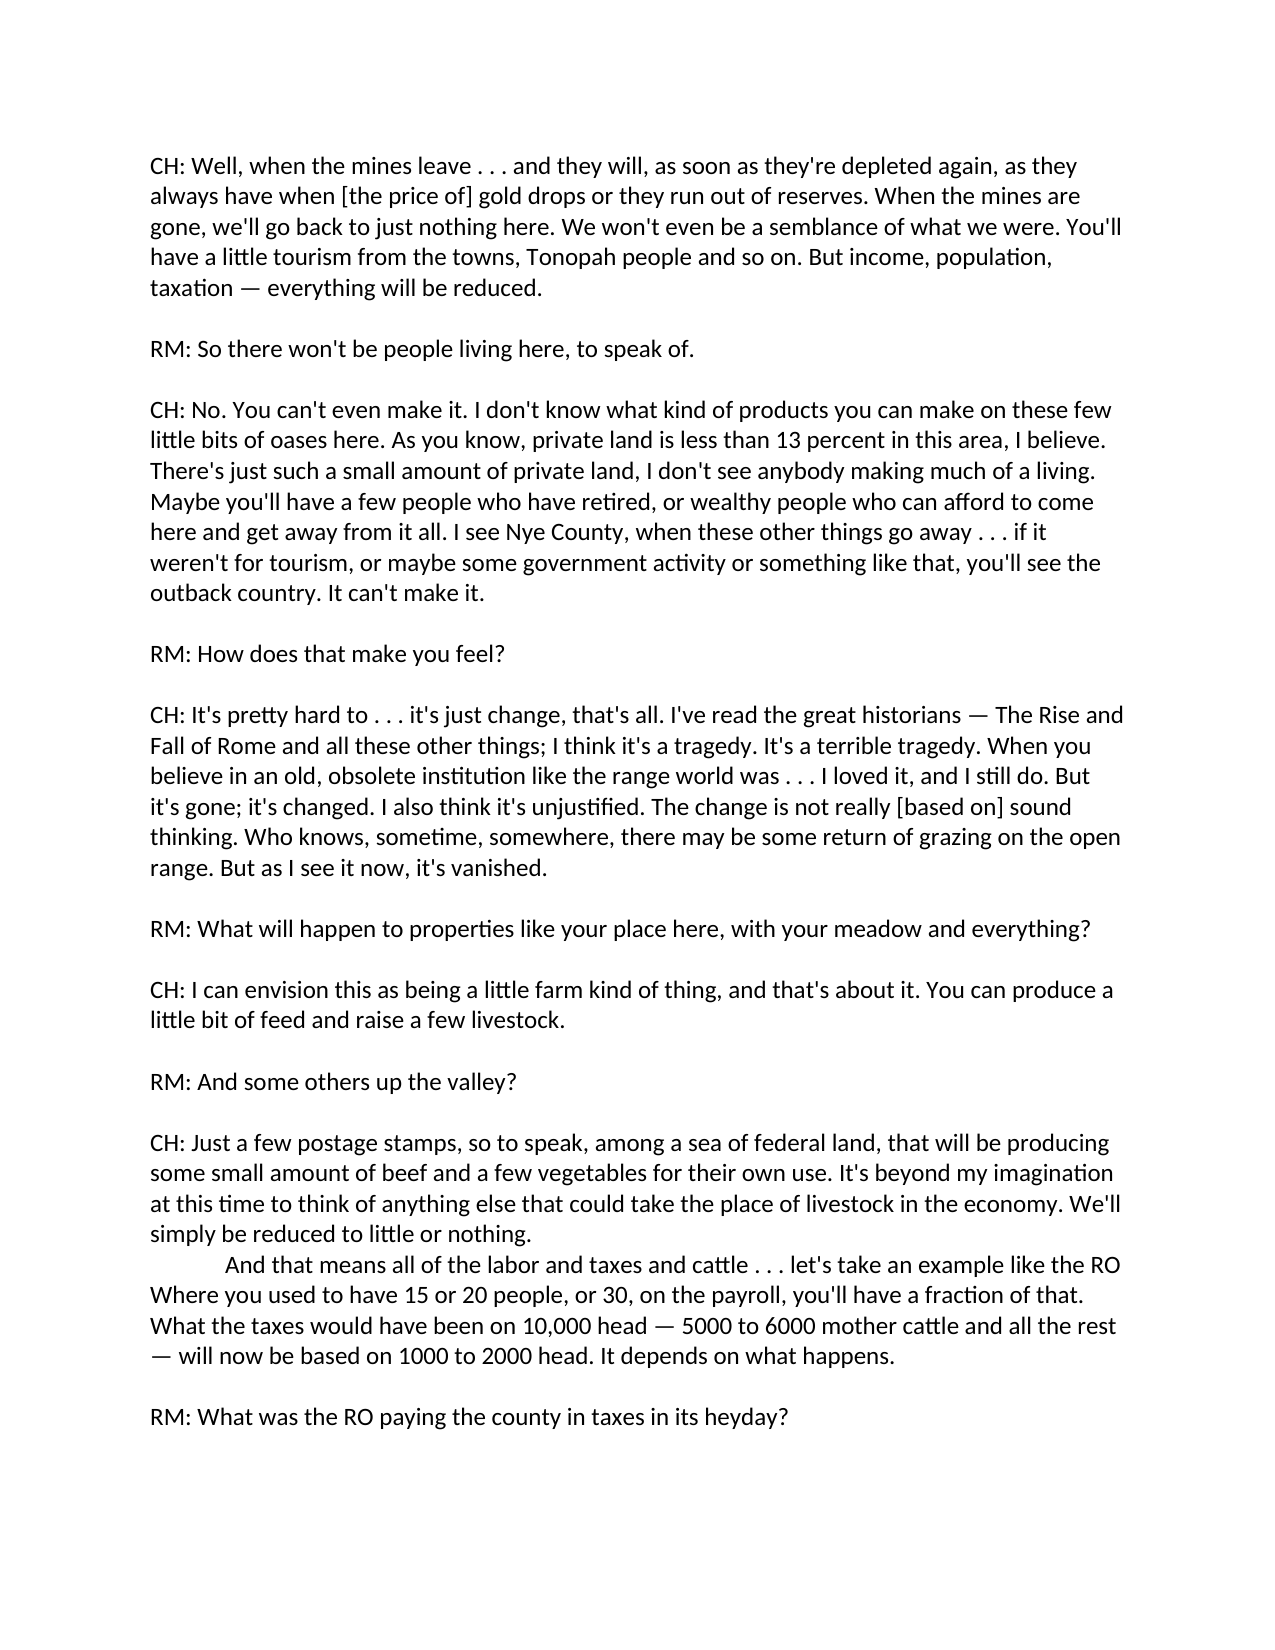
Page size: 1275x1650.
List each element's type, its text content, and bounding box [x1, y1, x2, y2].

text RM: So there won't be people living here, to speak of. [150, 333, 1125, 364]
text RM: And some others up the valley? [150, 1066, 1125, 1096]
text CH: I can envision this as being a little farm kind of thing, and that's about it. You can produce a little bit of feed and raise a few livestock. [150, 974, 1125, 1035]
text RM: What was the RO paying the county in taxes in its heyday? [150, 1401, 1125, 1432]
text CH: It's pretty hard to . . . it's just change, that's all. I've read the great historians — The Rise and Fall of Rome and all these other things; I think it's a tragedy. It's a terrible tragedy. When you believe in an old, obsolete institution like the range world was . . . I loved it, and I still do. But it's gone; it's changed. I also think it's unjustified. The change is not really [based on] sound thinking. Who knows, sometime, somewhere, there may be some return of grazing on the open range. But as I see it now, it's vanished. [150, 699, 1125, 882]
text CH: Well, when the mines leave . . . and they will, as soon as they're depleted again, as they always have when [the price of] gold drops or they run out of reserves. When the mines are gone, we'll go back to just nothing here. We won't even be a semblance of what we were. You'll have a little tourism from the towns, Tonopah people and so on. But income, population, taxation — everything will be reduced. [150, 150, 1125, 303]
text CH: Just a few postage stamps, so to speak, among a sea of federal land, that will be producing some small amount of beef and a few vegetables for their own use. It's beyond my imagination at this time to think of anything else that could take the place of livestock in the economy. We'll simply be reduced to little or nothing. And that means all of the labor and taxes and cattle . . . let's take an example like the RO Where you used to have 15 or 20 people, or 30, on the payroll, you'll have a fraction of that. What the taxes would have been on 10,000 head — 5000 to 6000 mother cattle and all the rest — will now be based on 1000 to 2000 head. It depends on what happens. [150, 1127, 1125, 1371]
text CH: No. You can't even make it. I don't know what kind of products you can make on these few little bits of oases here. As you know, private land is less than 13 percent in this area, I believe. There's just such a small amount of private land, I don't see anybody making much of a living. Maybe you'll have a few people who have retired, or wealthy people who can afford to come here and get away from it all. I see Nye County, when these other things go away . . . if it weren't for tourism, or maybe some government activity or something like that, you'll see the outback country. It can't make it. [150, 394, 1125, 608]
text RM: What will happen to properties like your place here, with your meadow and everything? [150, 913, 1125, 943]
text RM: How does that make you feel? [150, 638, 1125, 669]
